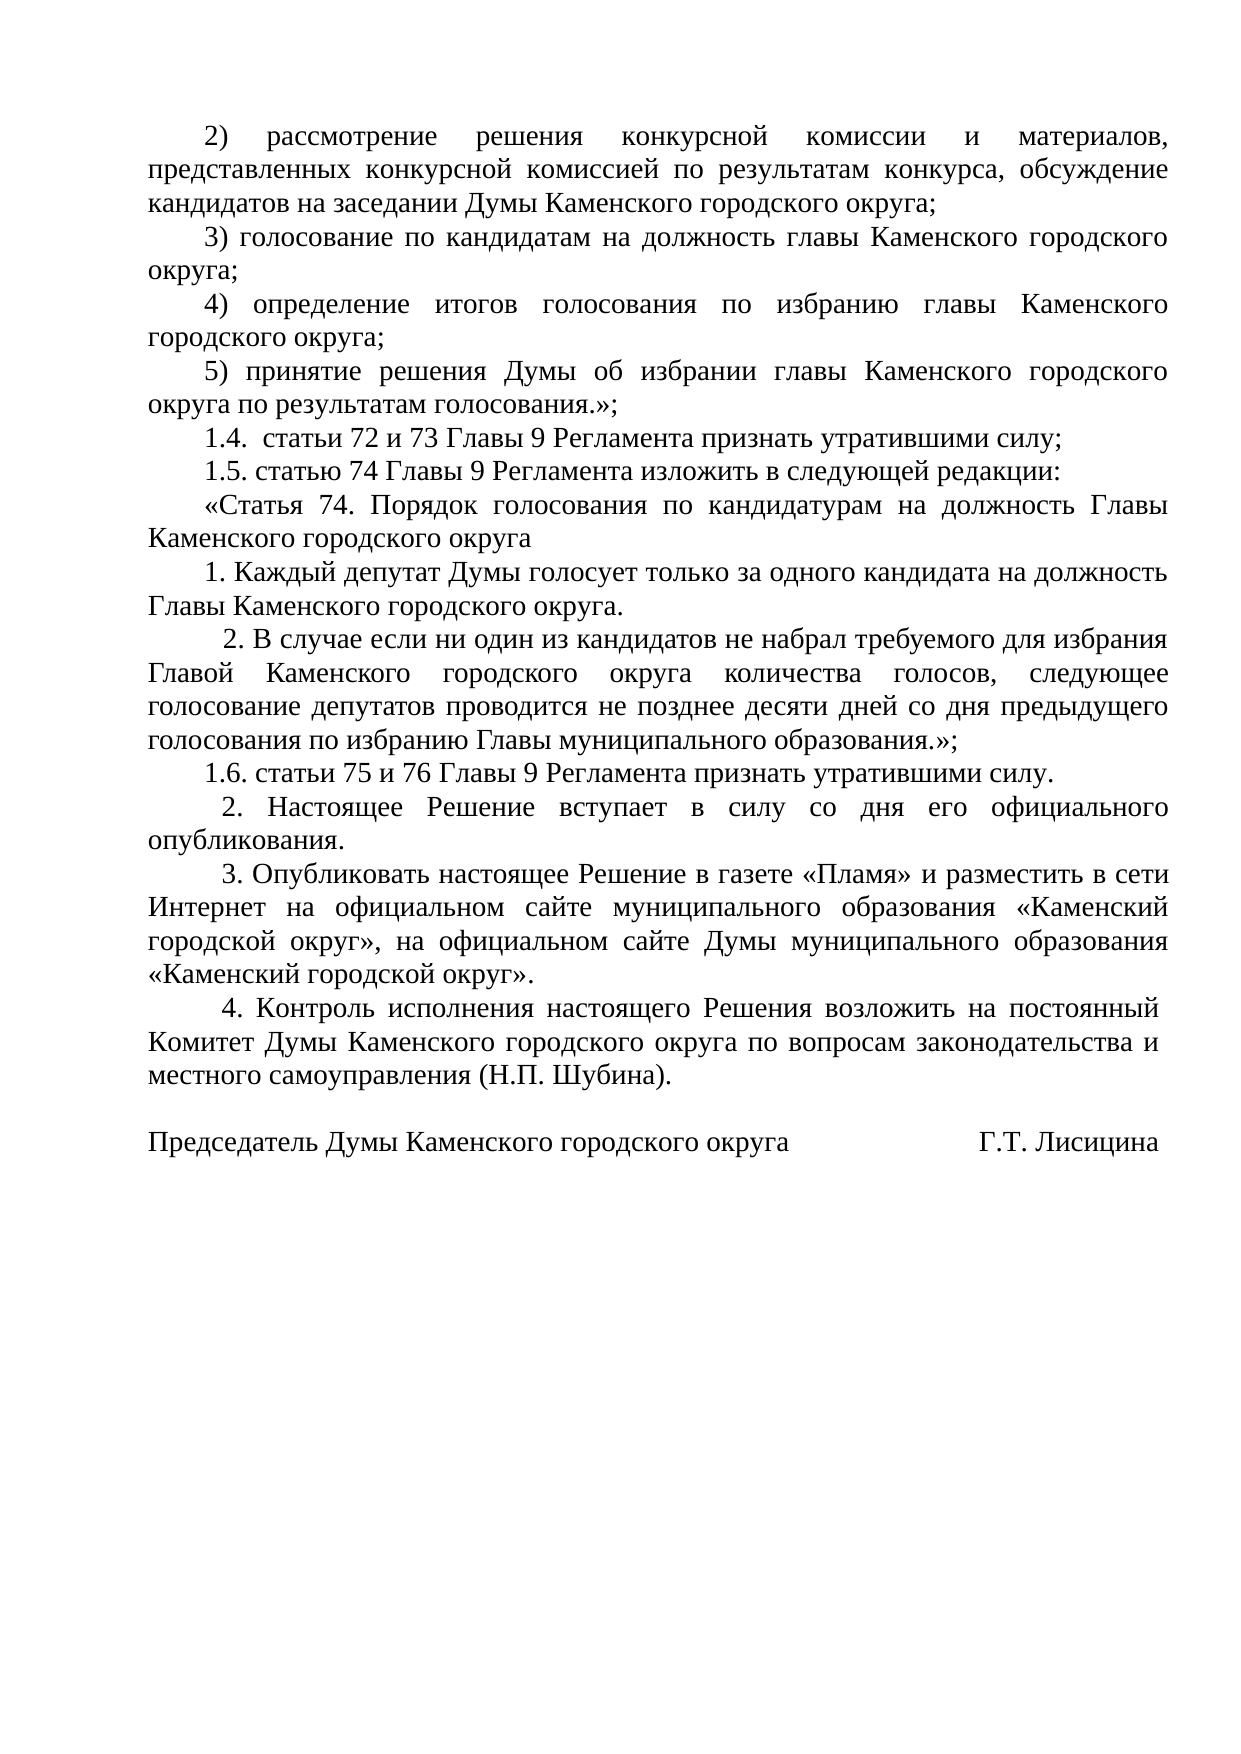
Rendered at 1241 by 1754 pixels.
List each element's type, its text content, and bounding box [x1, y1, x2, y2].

text 1.4. статьи 72 и 73 Главы 9 Регламента признать утратившими силу; [148, 420, 1169, 453]
text 4) определение итогов голосования по избранию главы Каменского городского округа; [148, 286, 1169, 353]
text 2. Настоящее Решение вступает в силу со дня его официального опубликования. [148, 789, 1169, 856]
text 3) голосование по кандидатам на должность главы Каменского городского округа; [148, 219, 1169, 286]
text 4. Контроль исполнения настоящего Решения возложить на постоянный Комитет Думы Каменского городского округа по вопросам законодательства и местного самоуправления (Н.П. Шубина). [148, 990, 1160, 1091]
text 3. Опубликовать настоящее Решение в газете «Пламя» и разместить в сети Интернет на официальном сайте муниципального образования «Каменский городской округ», на официальном сайте Думы муниципального образования «Каменский городской округ». [148, 856, 1169, 990]
text 1.6. статьи 75 и 76 Главы 9 Регламента признать утратившими силу. [148, 755, 1169, 789]
text «Статья 74. Порядок голосования по кандидатурам на должность Главы Каменского городского округа [148, 487, 1169, 554]
text 5) принятие решения Думы об избрании главы Каменского городского округа по результатам голосования.»; [148, 353, 1169, 420]
text 2. В случае если ни один из кандидатов не набрал требуемого для избрания Главой Каменского городского округа количества голосов, следующее голосование депутатов проводится не позднее десяти дней со дня предыдущего голосования по избранию Главы муниципального образования.»; [148, 621, 1169, 755]
text 1. Каждый депутат Думы голосует только за одного кандидата на должность Главы Каменского городского округа. [148, 554, 1169, 621]
text Председатель Думы Каменского городского округа Г.Т. Лисицина [148, 1124, 1160, 1158]
text 2) рассмотрение решения конкурсной комиссии и материалов, представленных конкурсной комиссией по результатам конкурса, обсуждение кандидатов на заседании Думы Каменского городского округа; [148, 118, 1169, 219]
text 1.5. статью 74 Главы 9 Регламента изложить в следующей редакции: [148, 453, 1169, 487]
